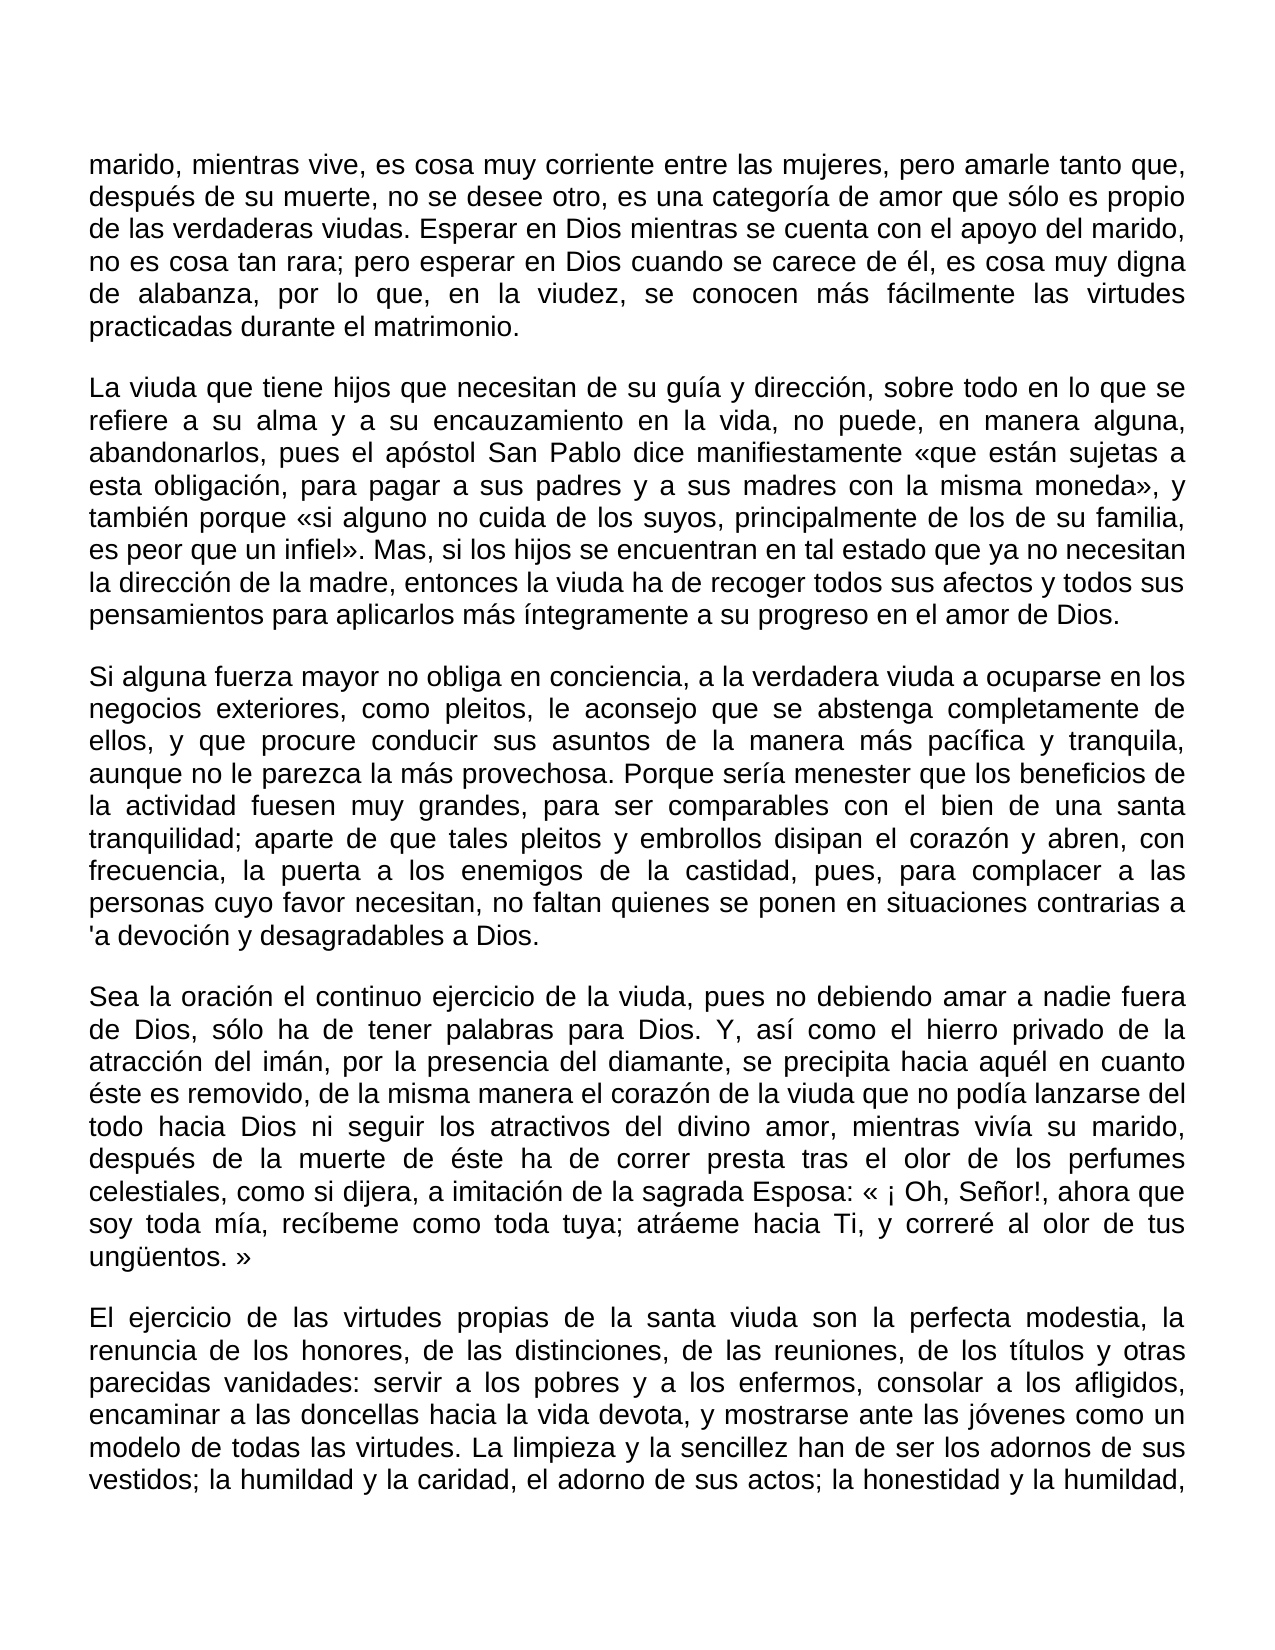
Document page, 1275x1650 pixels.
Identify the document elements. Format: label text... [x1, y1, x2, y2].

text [89, 148, 1186, 342]
text Si alguna fuerza mayor no obliga en conciencia, a la verdadera viuda a ocuparse en los negocios exteriores, como pleitos, le aconsejo que se abstenga completamente de ellos, y que procure conducir sus asuntos de la manera más pacífica y tranquila, aunque no le parezca la más provechosa. Porque sería menester que los beneficios de la actividad fuesen muy grandes, para ser comparables con el bien de una santa tranquilidad; aparte de que tales pleitos y embrollos disipan el corazón y abren, con frecuencia, la puerta a los enemigos de la castidad, pues, para complacer a las personas cuyo favor necesitan, no faltan quienes se ponen en situaciones contrarias a 'a devoción y desagradables a Dios. [89, 659, 1186, 951]
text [89, 1301, 1186, 1495]
text Sea la oración el continuo ejercicio de la viuda, pues no debiendo amar a nadie fuera de Dios, sólo ha de tener palabras para Dios. Y, así como el hierro privado de la atracción del imán, por la presencia del diamante, se precipita hacia aquél en cuanto éste es removido, de la misma manera el corazón de la viuda que no podía lanzarse del todo hacia Dios ni seguir los atractivos del divino amor, mientras vivía su marido, después de la muerte de éste ha de correr presta tras el olor de los perfumes celestiales, como si dijera, a imitación de la sagrada Esposa: « ¡ Oh, Señor!, ahora que soy toda mía, recíbeme como toda tuya; atráeme hacia Ti, y correré al olor de tus ungüentos. » [89, 980, 1186, 1272]
text La viuda que tiene hijos que necesitan de su guía y dirección, sobre todo en lo que se refiere a su alma y a su encauzamiento en la vida, no puede, en manera alguna, abandonarlos, pues el apóstol San Pablo dice manifiestamente «que están sujetas a esta obligación, para pagar a sus padres y a sus madres con la misma moneda», y también porque «si alguno no cuida de los suyos, principalmente de los de su familia, es peor que un infiel». Mas, si los hijos se encuentran en tal estado que ya no necesitan la dirección de la madre, entonces la viuda ha de recoger todos sus afectos y todos sus pensamientos para aplicarlos más íntegramente a su progreso en el amor de Dios. [89, 371, 1186, 630]
